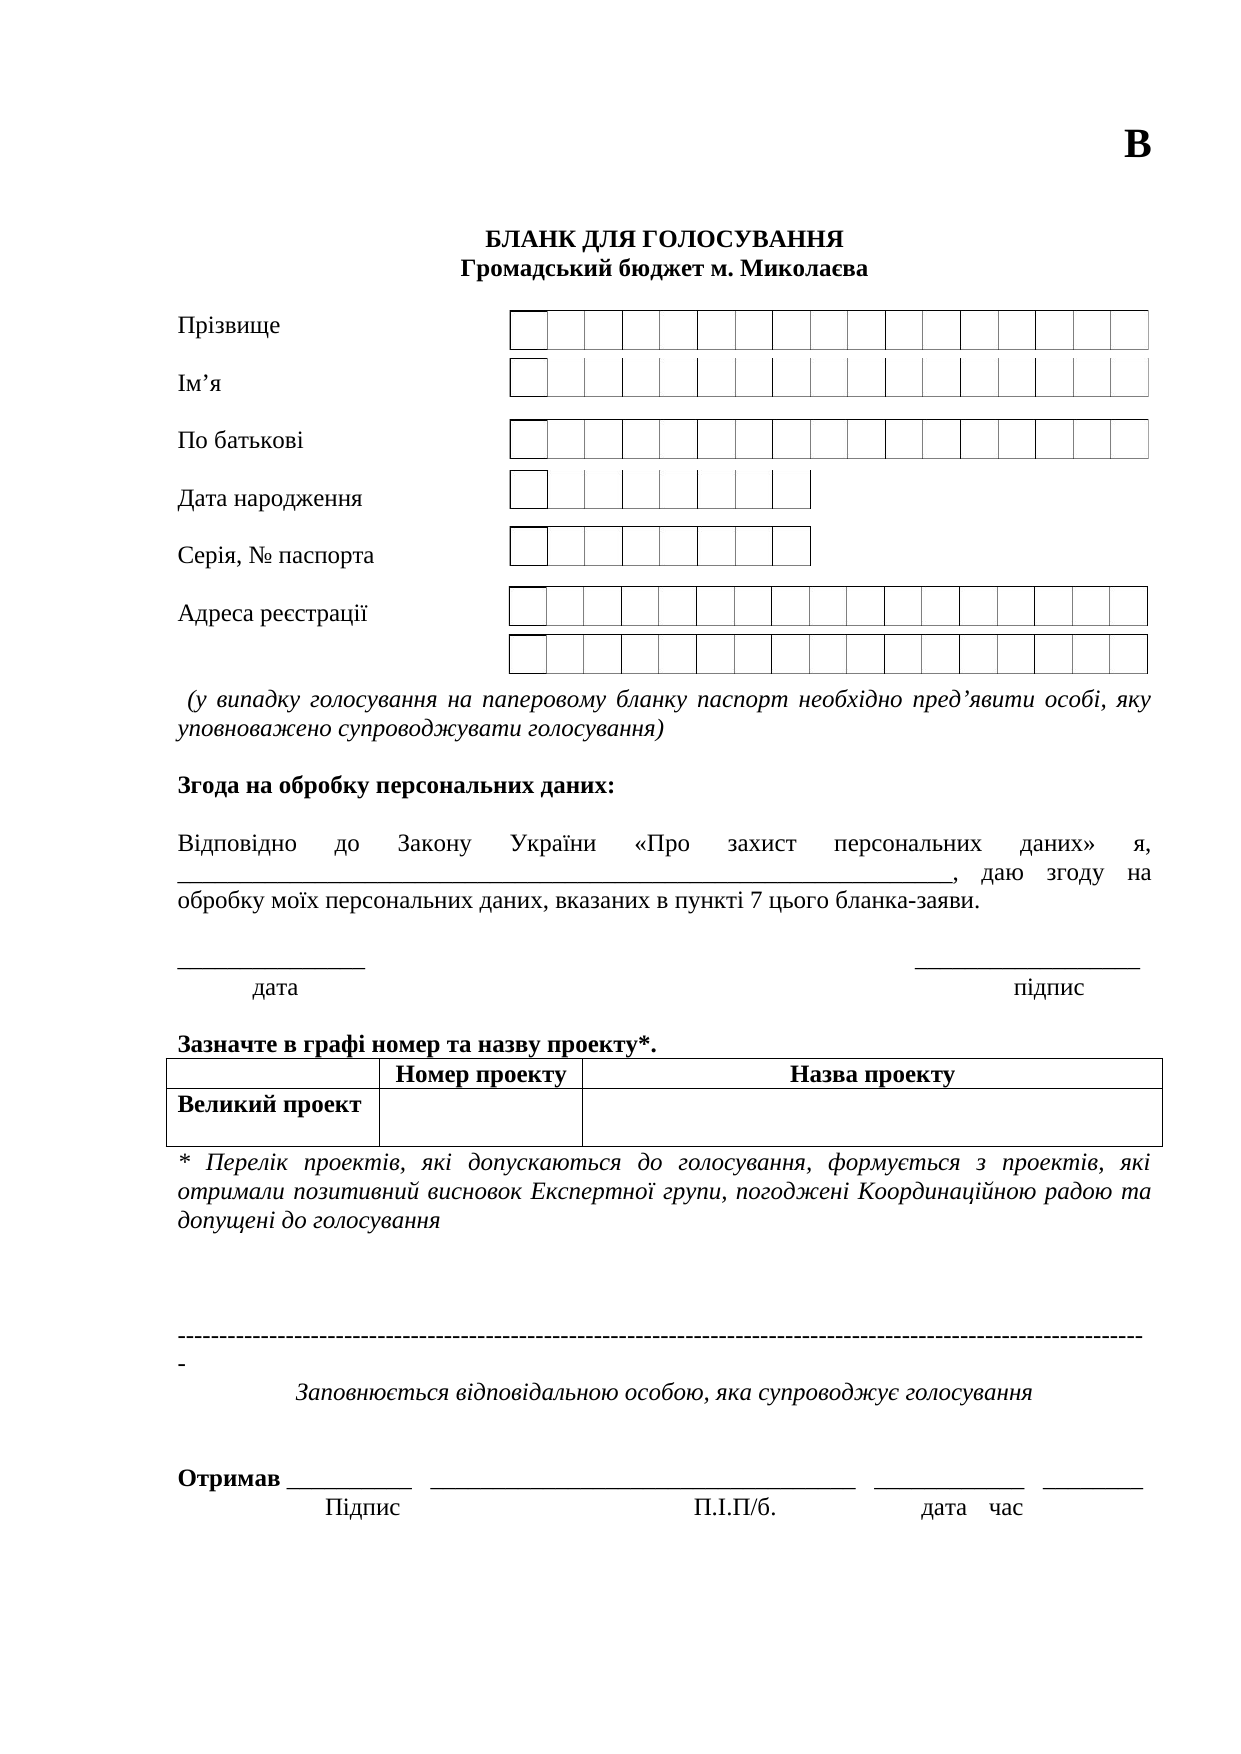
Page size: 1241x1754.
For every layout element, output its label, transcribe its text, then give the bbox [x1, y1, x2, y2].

text Заповнюється відповідальною особою, яка супроводжує голосування [177, 1377, 1152, 1406]
text В [177, 118, 1152, 166]
picture [509, 419, 1149, 425]
table_cell [380, 1089, 582, 1146]
text _______________ __________________ [177, 943, 1152, 972]
text Дата народження [177, 483, 1152, 512]
text Ім’я [177, 368, 1152, 397]
text Відповідно до Закону України «Про захист персональних даних» я, ______________________________________________________________, даю згоду на обробку моїх персональних даних, вказаних в пункті 7 цього бланка-заяви. [177, 828, 1152, 914]
text Прізвище [177, 310, 1152, 339]
text Зазначте в графі номер та назву проекту*. [177, 1029, 1152, 1058]
table_cell [583, 1089, 1162, 1146]
text Підпис П.І.П/б. дата час [177, 1492, 1152, 1521]
text --------------------------------------------------------------------------------------------------------------------- [177, 1320, 1152, 1377]
text * Перелік проектів, які допускаються до голосування, формується з проектів, які отримали позитивний висновок Експертної групи, погоджені Координаційною радою та допущені до голосування [177, 1147, 1152, 1233]
picture [509, 339, 1149, 350]
picture [509, 470, 811, 483]
picture [509, 526, 811, 540]
picture [508, 586, 1148, 598]
text Серія, № паспорта [177, 540, 1152, 569]
table_header Назва проекту [583, 1059, 1162, 1088]
table_cell Великий проект [167, 1089, 379, 1146]
text БЛАНК ДЛЯ ГОЛОСУВАННЯ [177, 224, 1152, 252]
text Громадський бюджет м. Миколаєва [177, 253, 1152, 282]
text дата підпис [177, 972, 1152, 1000]
text (у випадку голосування на паперовому бланку паспорт необхідно пред’явити особі, яку уповноважено супроводжувати голосування) [177, 684, 1152, 742]
text Отримав __________ __________________________________ ____________ ________ [177, 1463, 1152, 1492]
picture [508, 634, 1148, 674]
text По батькові [177, 425, 1152, 454]
picture [509, 358, 1149, 368]
picture [509, 454, 1149, 459]
table_header [167, 1059, 379, 1088]
table_header Номер проекту [380, 1059, 582, 1088]
text Згода на обробку персональних даних: [177, 770, 1152, 799]
text Адреса реєстрації [177, 598, 1152, 627]
